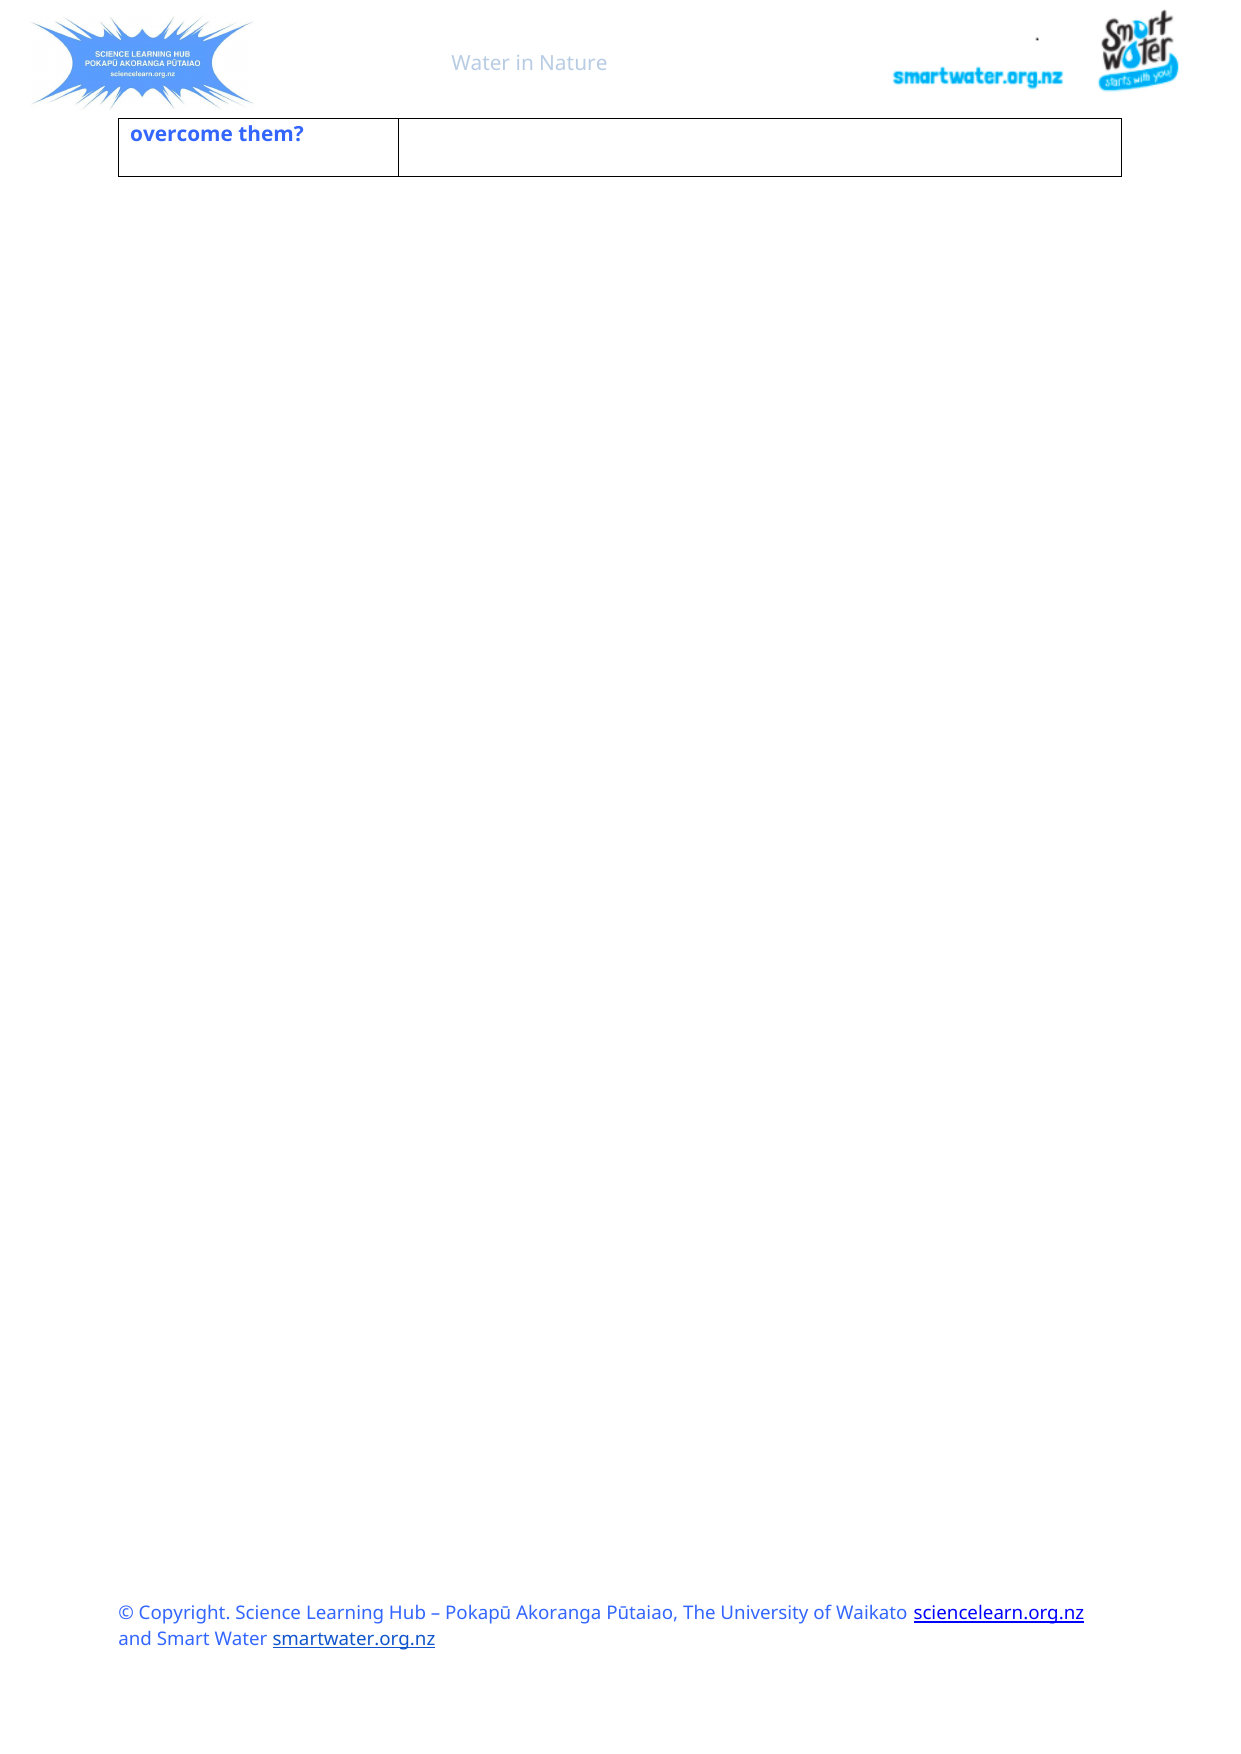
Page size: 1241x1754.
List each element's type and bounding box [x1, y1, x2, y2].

picture [29, 14, 255, 111]
picture [869, 5, 1199, 102]
table_cell [399, 119, 1121, 176]
table_cell [119, 119, 398, 176]
